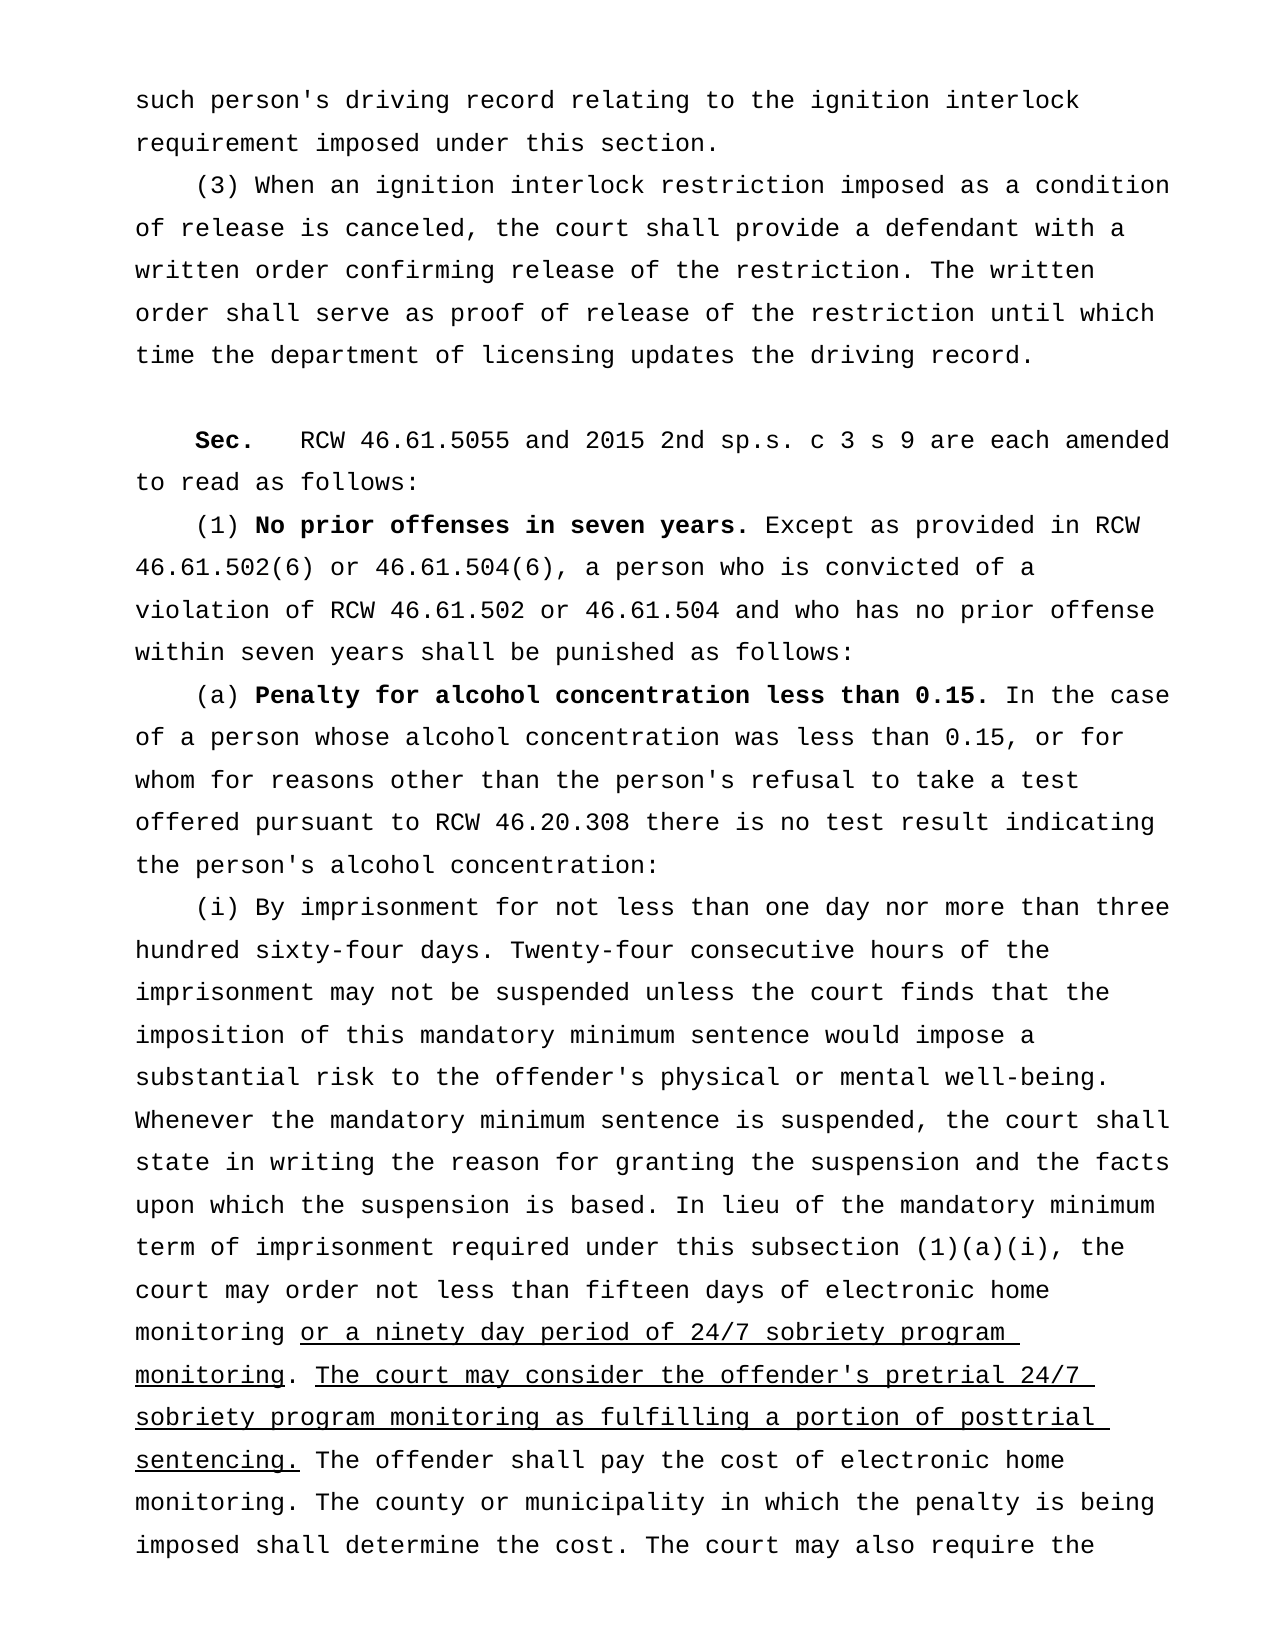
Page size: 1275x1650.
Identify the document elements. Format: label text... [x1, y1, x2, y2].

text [135, 75, 1170, 160]
text (1) No prior offenses in seven years. Except as provided in RCW 46.61.502(6) or 46.61.504(6), a person who is convicted of a violation of RCW 46.61.502 or 46.61.504 and who has no prior offense within seven years shall be punished as follows: [135, 499, 1170, 669]
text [135, 882, 1170, 1562]
text Sec. RCW 46.61.5055 and 2015 2nd sp.s. c 3 s 9 are each amended to read as follows: [135, 414, 1170, 499]
text (a) Penalty for alcohol concentration less than 0.15. In the case of a person whose alcohol concentration was less than 0.15, or for whom for reasons other than the person's refusal to take a test offered pursuant to RCW 46.20.308 there is no test result indicating the person's alcohol concentration: [135, 669, 1170, 882]
text (3) When an ignition interlock restriction imposed as a condition of release is canceled, the court shall provide a defendant with a written order confirming release of the restriction. The written order shall serve as proof of release of the restriction until which time the department of licensing updates the driving record. [135, 160, 1170, 372]
